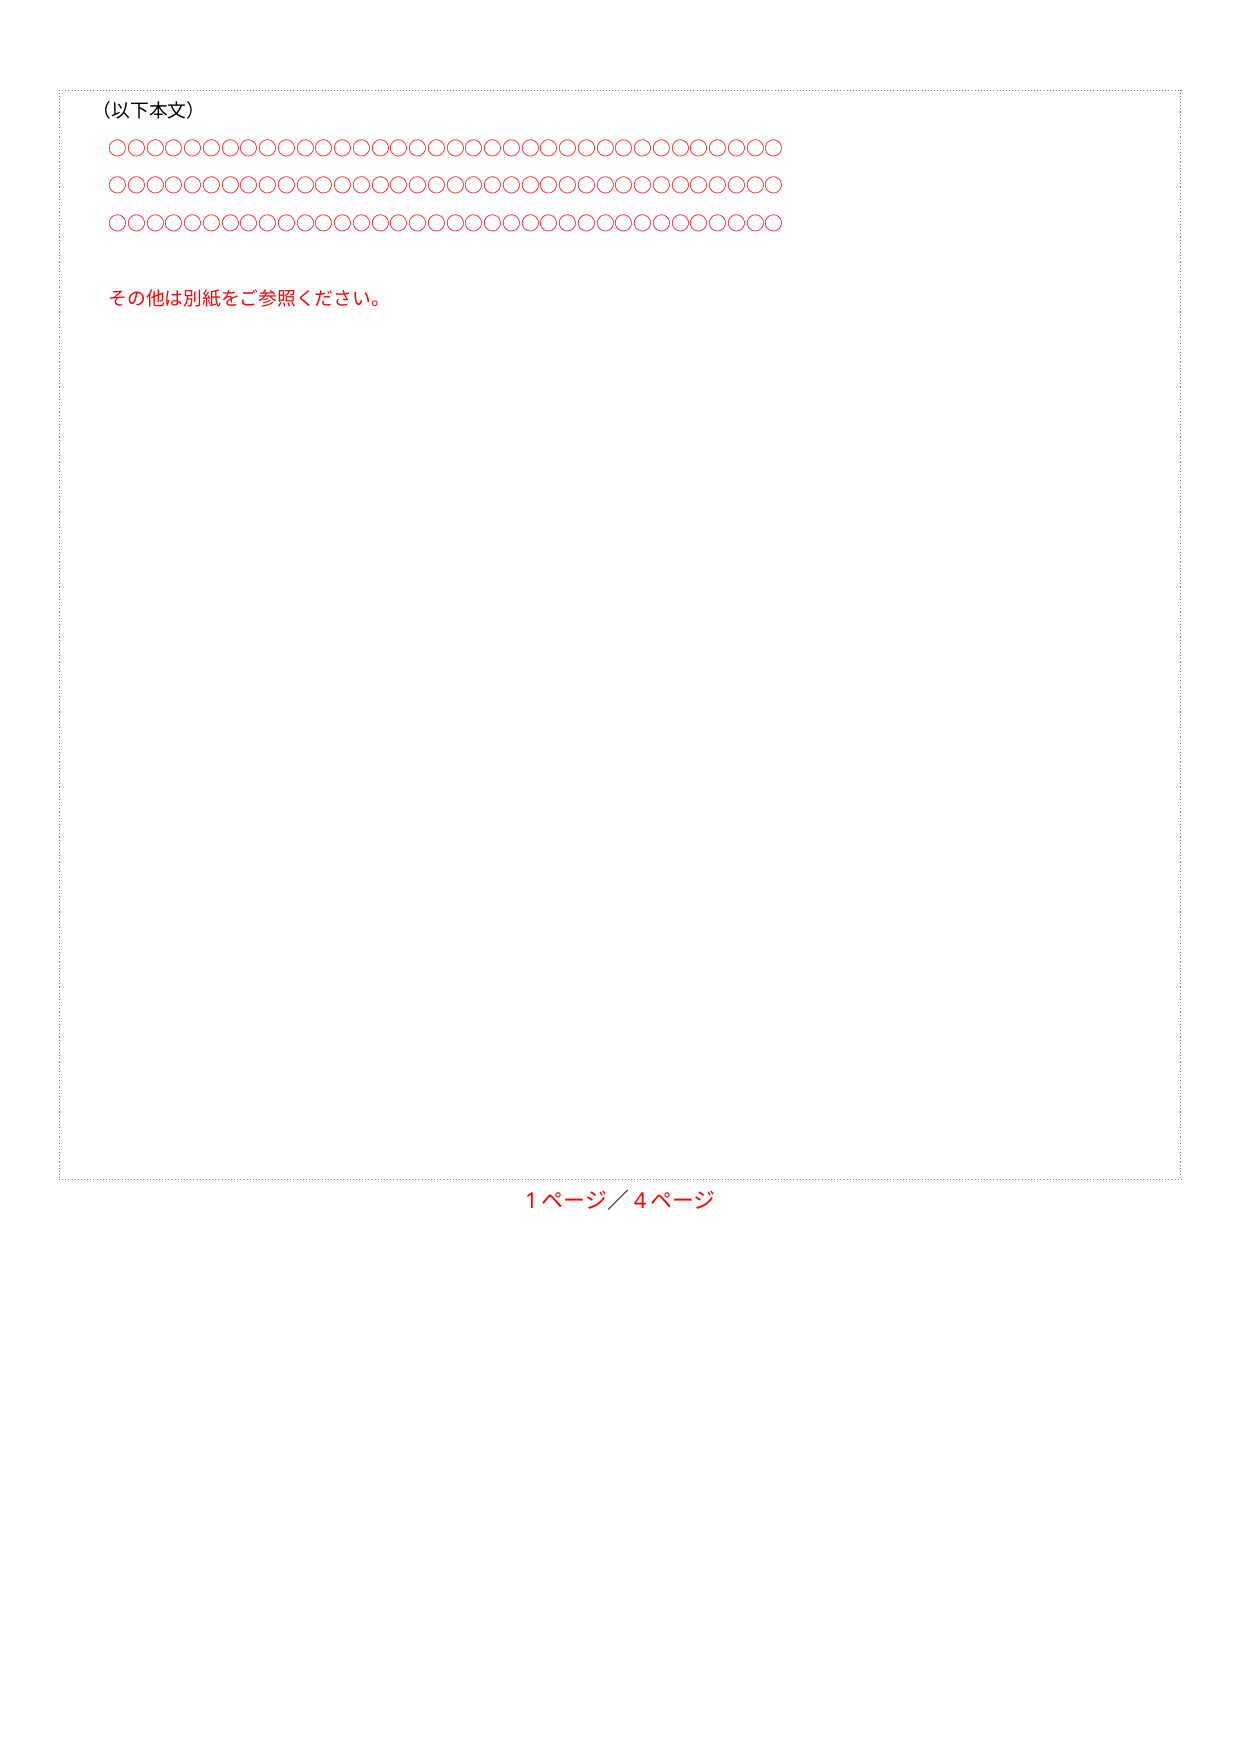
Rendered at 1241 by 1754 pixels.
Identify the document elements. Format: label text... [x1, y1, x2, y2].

text 1ページ／ 4ページ [59, 1180, 1181, 1217]
table_cell （以下本文） ○○○○○○○○○○○○○○○○○○○○○○○○○○○○○○○○○○○○ ○○○○○○○○○○○○○○○○○○○○○○○○○○○○○○○○○○○○ ○○○○○○○○○○○○○○○○○○○○○○○○○○○○○○○○○○○○ その他は別紙をご参照ください。 [60, 90, 1181, 1179]
